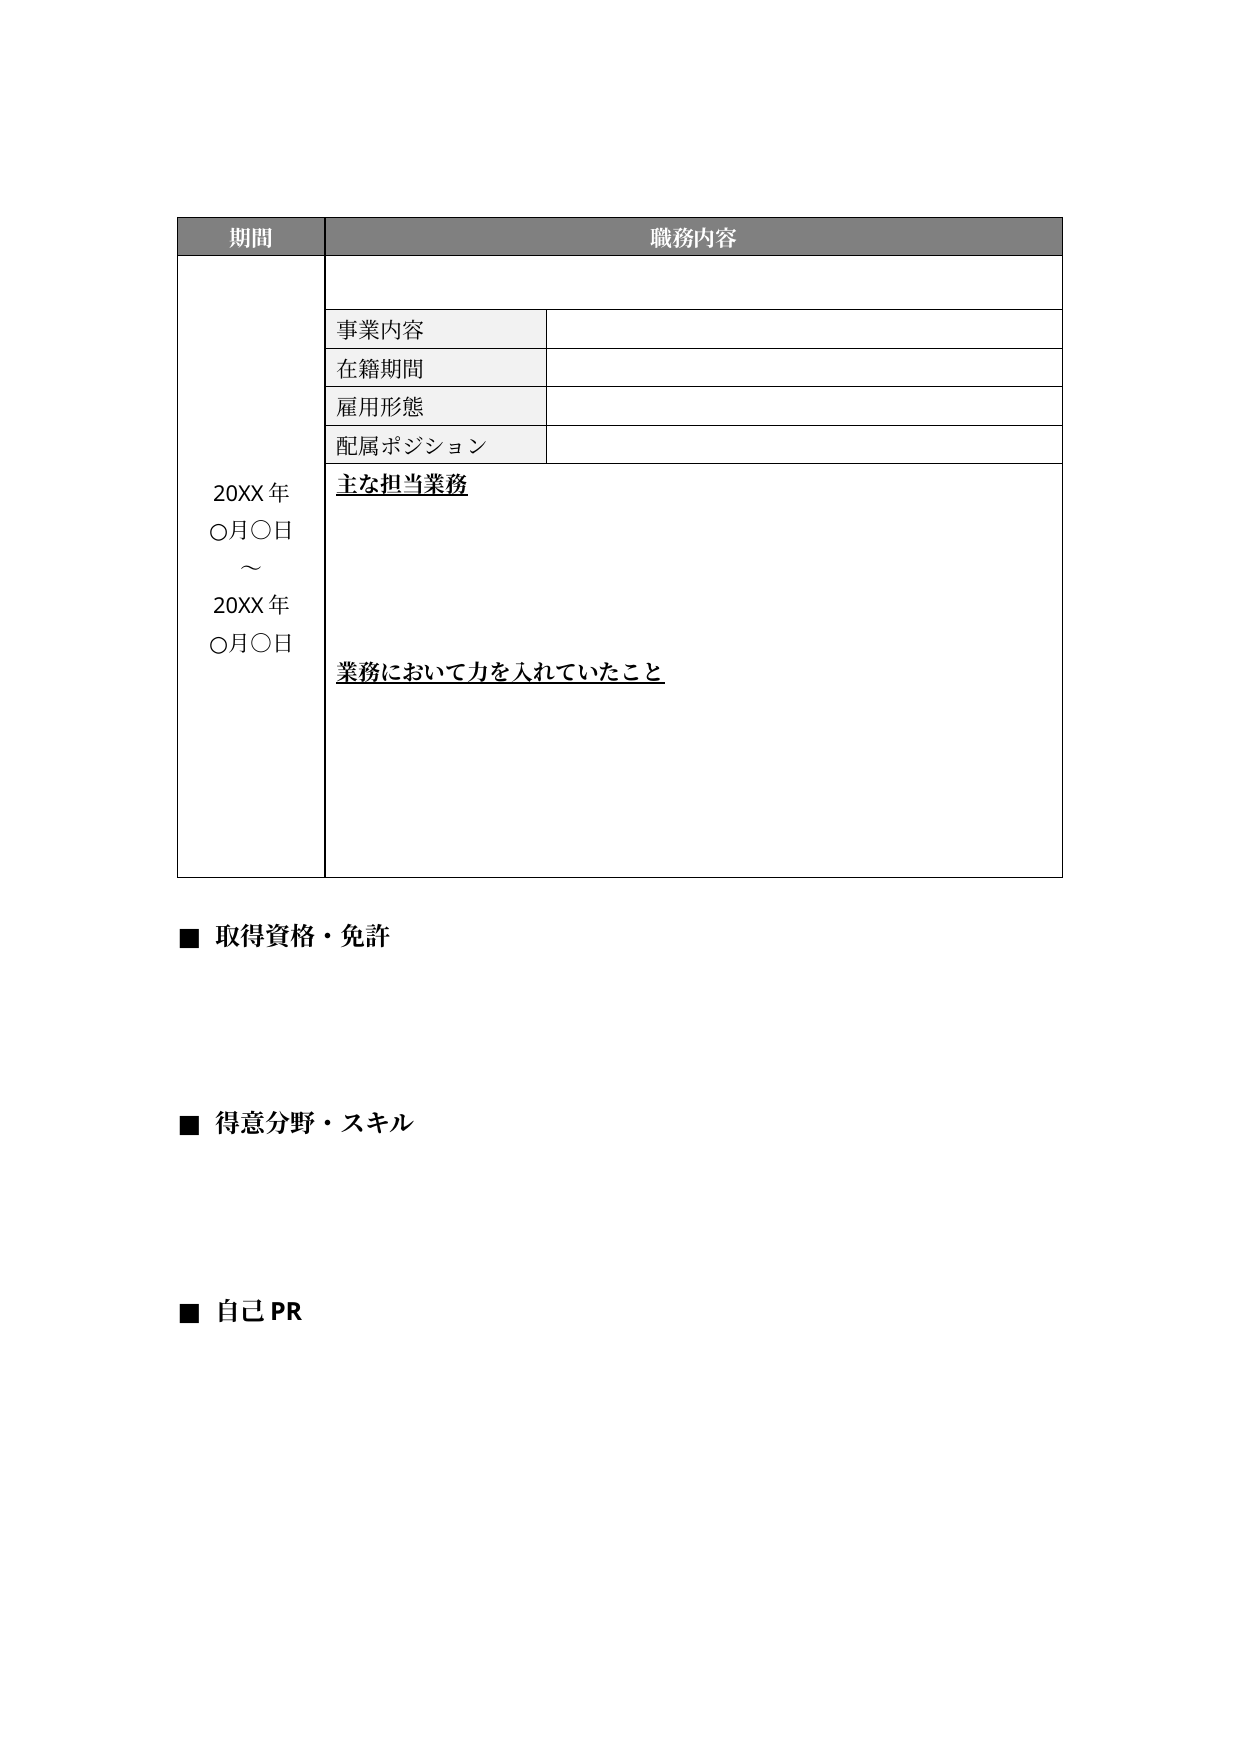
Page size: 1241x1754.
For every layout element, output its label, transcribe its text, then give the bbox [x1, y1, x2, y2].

table_cell [547, 426, 1062, 463]
table_cell 雇用形態 [326, 387, 546, 425]
table_cell [547, 310, 1062, 348]
table_cell 在籍期間 [326, 349, 546, 386]
table_cell [547, 387, 1062, 425]
table_cell 主な担当業務 業務において力を入れていたこと [326, 464, 1062, 877]
list 自己PR [177, 1290, 1063, 1328]
table_cell 20XX年 ○月○日 ～ 20XX年 ○月○日 [178, 256, 324, 877]
table_header 職務内容 [326, 218, 1062, 255]
table_cell [547, 349, 1062, 386]
list 得意分野・スキル [177, 1103, 1063, 1140]
table_cell [326, 256, 1062, 309]
table_cell 事業内容 [326, 310, 546, 348]
table_cell 配属ポジション [326, 426, 546, 463]
table_header 期間 [178, 218, 324, 255]
list 取得資格・免許 [177, 915, 1063, 953]
